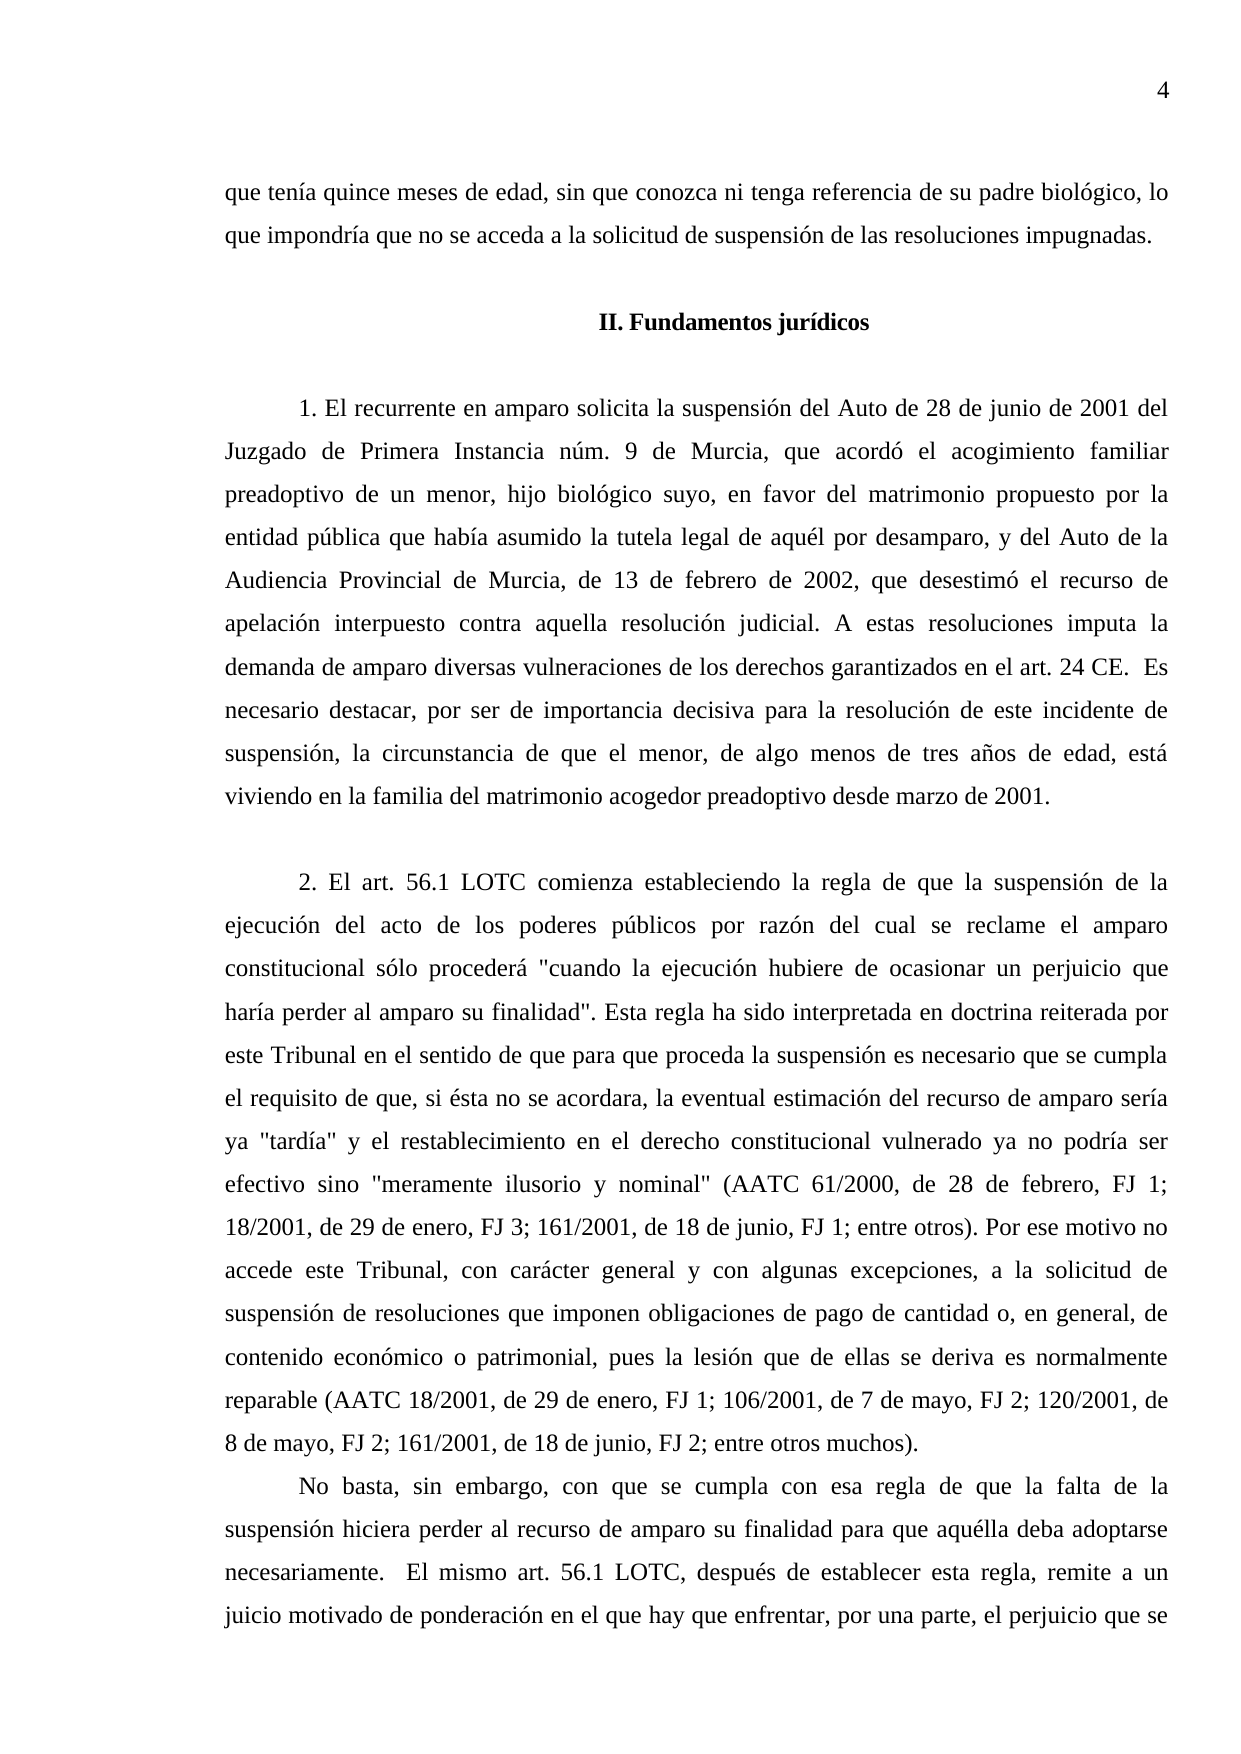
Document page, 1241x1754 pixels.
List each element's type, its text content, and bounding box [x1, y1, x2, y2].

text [224, 177, 1169, 249]
text 2. El art. 56.1 LOTC comienza estableciendo la regla de que la suspensión de la ejecución del acto de los poderes públicos por razón del cual se reclame el amparo constitucional sólo procederá "cuando la ejecución hubiere de ocasionar un perjuicio que haría perder al amparo su finalidad". Esta regla ha sido interpretada en doctrina reiterada por este Tribunal en el sentido de que para que proceda la suspensión es necesario que se cumpla el requisito de que, si ésta no se acordara, la eventual estimación del recurso de amparo sería ya "tardía" y el restablecimiento en el derecho constitucional vulnerado ya no podría ser efectivo sino "meramente ilusorio y nominal" (AATC 61/2000, de 28 de febrero, FJ 1; 18/2001, de 29 de enero, FJ 3; 161/2001, de 18 de junio, FJ 1; entre otros). Por ese motivo no accede este Tribunal, con carácter general y con algunas excepciones, a la solicitud de suspensión de resoluciones que imponen obligaciones de pago de cantidad o, en general, de contenido económico o patrimonial, pues la lesión que de ellas se deriva es normalmente reparable (AATC 18/2001, de 29 de enero, FJ 1; 106/2001, de 7 de mayo, FJ 2; 120/2001, de 8 de mayo, FJ 2; 161/2001, de 18 de junio, FJ 2; entre otros muchos). [224, 867, 1169, 1457]
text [224, 1471, 1169, 1629]
subtitle II. Fundamentos jurídicos [224, 307, 1169, 335]
text 1. El recurrente en amparo solicita la suspensión del Auto de 28 de junio de 2001 del Juzgado de Primera Instancia núm. 9 de Murcia, que acordó el acogimiento familiar preadoptivo de un menor, hijo biológico suyo, en favor del matrimonio propuesto por la entidad pública que había asumido la tutela legal de aquél por desamparo, y del Auto de la Audiencia Provincial de Murcia, de 13 de febrero de 2002, que desestimó el recurso de apelación interpuesto contra aquella resolución judicial. A estas resoluciones imputa la demanda de amparo diversas vulneraciones de los derechos garantizados en el art. 24 CE. Es necesario destacar, por ser de importancia decisiva para la resolución de este incidente de suspensión, la circunstancia de que el menor, de algo menos de tres años de edad, está viviendo en la familia del matrimonio acogedor preadoptivo desde marzo de 2001. [224, 393, 1169, 810]
